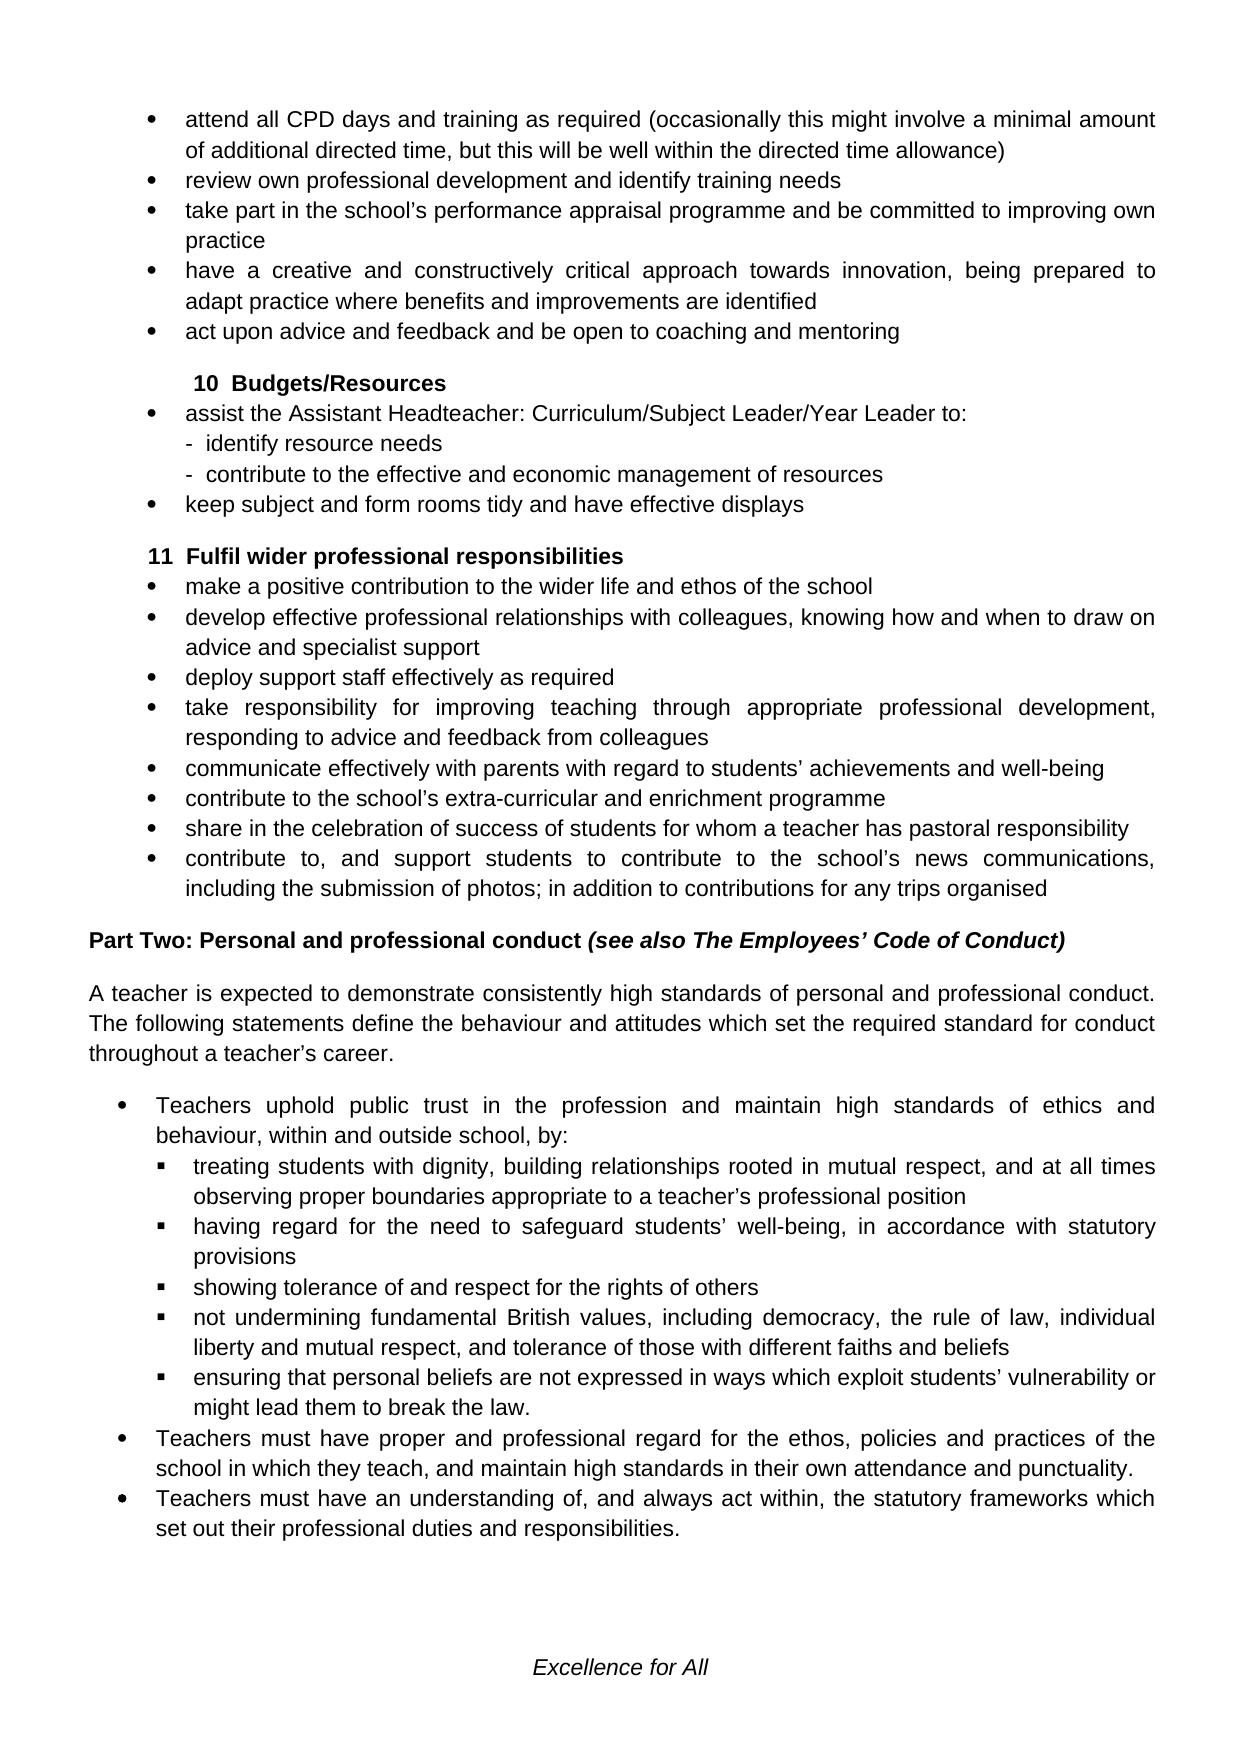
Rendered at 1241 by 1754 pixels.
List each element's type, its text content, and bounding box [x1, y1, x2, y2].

list assist the Assistant Headteacher: Curriculum/Subject Leader/Year Leader to: [148, 400, 1156, 427]
text 10 Budgets/Resources [118, 370, 1156, 396]
list treating students with dignity, building relationships rooted in mutual respect, and at all times observing proper boundaries appropriate to a teacher’s professional position [156, 1153, 1156, 1209]
list communicate effectively with parents with regard to students’ achievements and well-being [148, 754, 1156, 781]
list contribute to the school’s extra-curricular and enrichment programme [148, 785, 1156, 811]
list develop effective professional relationships with colleagues, knowing how and when to draw on advice and specialist support [148, 603, 1156, 660]
list showing tolerance of and respect for the rights of others [156, 1273, 1156, 1300]
list make a positive contribution to the wider life and ethos of the school [148, 573, 1156, 599]
text 11 Fulfil wider professional responsibilities [118, 543, 1156, 569]
list attend all CPD days and training as required (occasionally this might involve a minimal amount of additional directed time, but this will be well within the directed time allowance) [148, 106, 1156, 163]
text - identify resource needs [185, 430, 1156, 457]
list Teachers must have proper and professional regard for the ethos, policies and practices of the school in which they teach, and maintain high standards in their own attendance and punctuality. [118, 1424, 1156, 1481]
list contribute to, and support students to contribute to the school’s news communications, including the submission of photos; in addition to contributions for any trips organised [148, 845, 1156, 902]
list keep subject and form rooms tidy and have effective displays [148, 491, 1156, 517]
list not undermining fundamental British values, including democracy, the rule of law, individual liberty and mutual respect, and tolerance of those with different faiths and beliefs [156, 1304, 1156, 1360]
text - contribute to the effective and economic management of resources [185, 461, 1156, 487]
text A teacher is expected to demonstrate consistently high standards of personal and professional conduct. The following statements define the behaviour and attitudes which set the required standard for conduct throughout a teacher’s career. [88, 980, 1156, 1066]
list take part in the school’s performance appraisal programme and be committed to improving own practice [148, 197, 1156, 253]
list take responsibility for improving teaching through appropriate professional development, responding to advice and feedback from colleagues [148, 694, 1156, 751]
list share in the celebration of success of students for whom a teacher has pastoral responsibility [148, 815, 1156, 841]
list have a creative and constructively critical approach towards innovation, being prepared to adapt practice where benefits and improvements are identified [148, 257, 1156, 314]
list ensuring that personal beliefs are not expressed in ways which exploit students’ vulnerability or might lead them to break the law. [156, 1364, 1156, 1421]
text Part Two: Personal and professional conduct (see also The Employees’ Code of Conduct) [88, 927, 1156, 954]
list deploy support staff effectively as required [148, 664, 1156, 690]
list act upon advice and feedback and be open to coaching and mentoring [148, 318, 1156, 344]
list Teachers uphold public trust in the profession and maintain high standards of ethics and behaviour, within and outside school, by: [118, 1092, 1156, 1149]
list Teachers must have an understanding of, and always act within, the statutory frameworks which set out their professional duties and responsibilities. [118, 1485, 1156, 1542]
list review own professional development and identify training needs [148, 167, 1156, 193]
list having regard for the need to safeguard students’ well-being, in accordance with statutory provisions [156, 1213, 1156, 1270]
